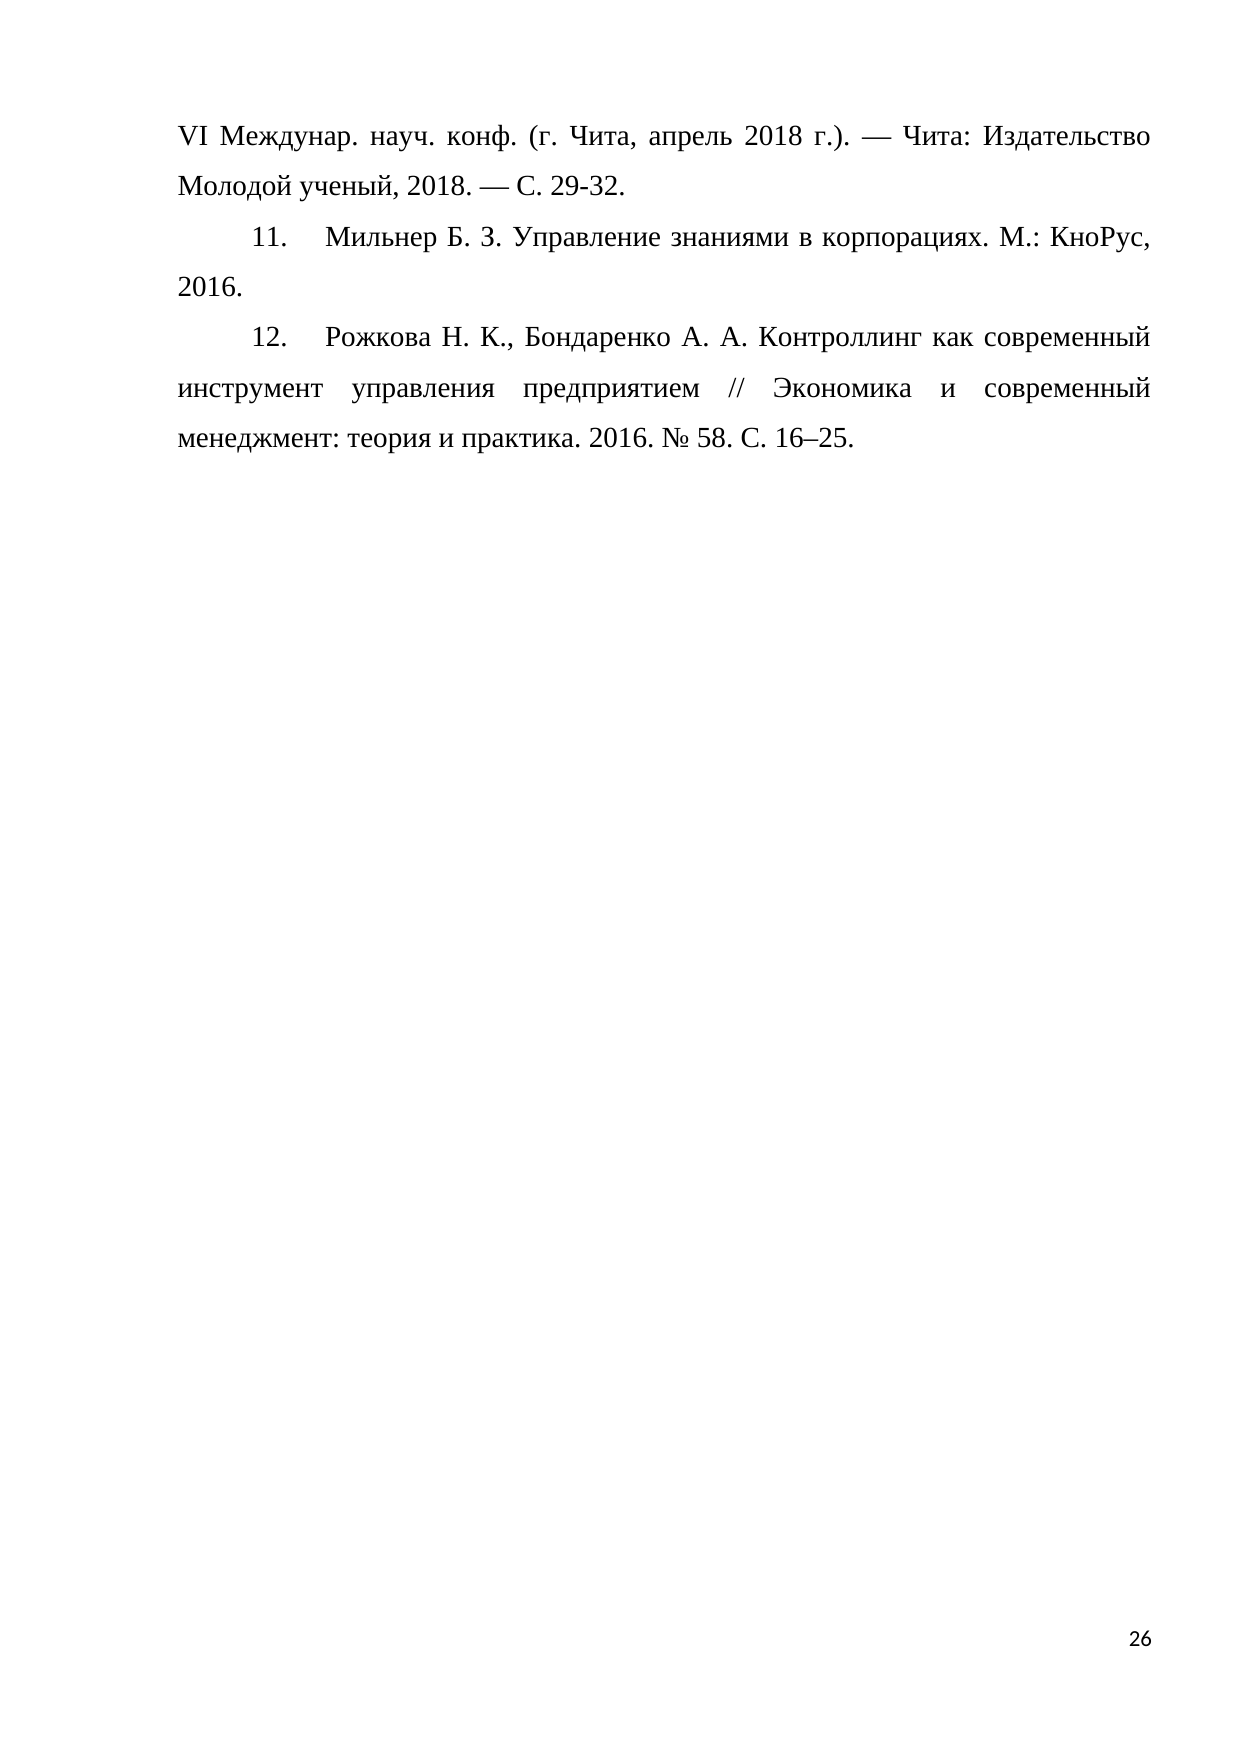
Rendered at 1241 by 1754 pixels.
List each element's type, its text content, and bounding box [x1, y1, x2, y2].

list Рожкова Н. К., Бондаренко А. А. Контроллинг как современный инструмент управления предприятием // Экономика и современный менеджмент: теория и практика. 2016. № 58. С. 16–25. [177, 319, 1152, 453]
list Мильнер Б. З. Управление знаниями в корпорациях. М.: КноРус, 2016. [177, 219, 1152, 303]
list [177, 118, 1152, 202]
